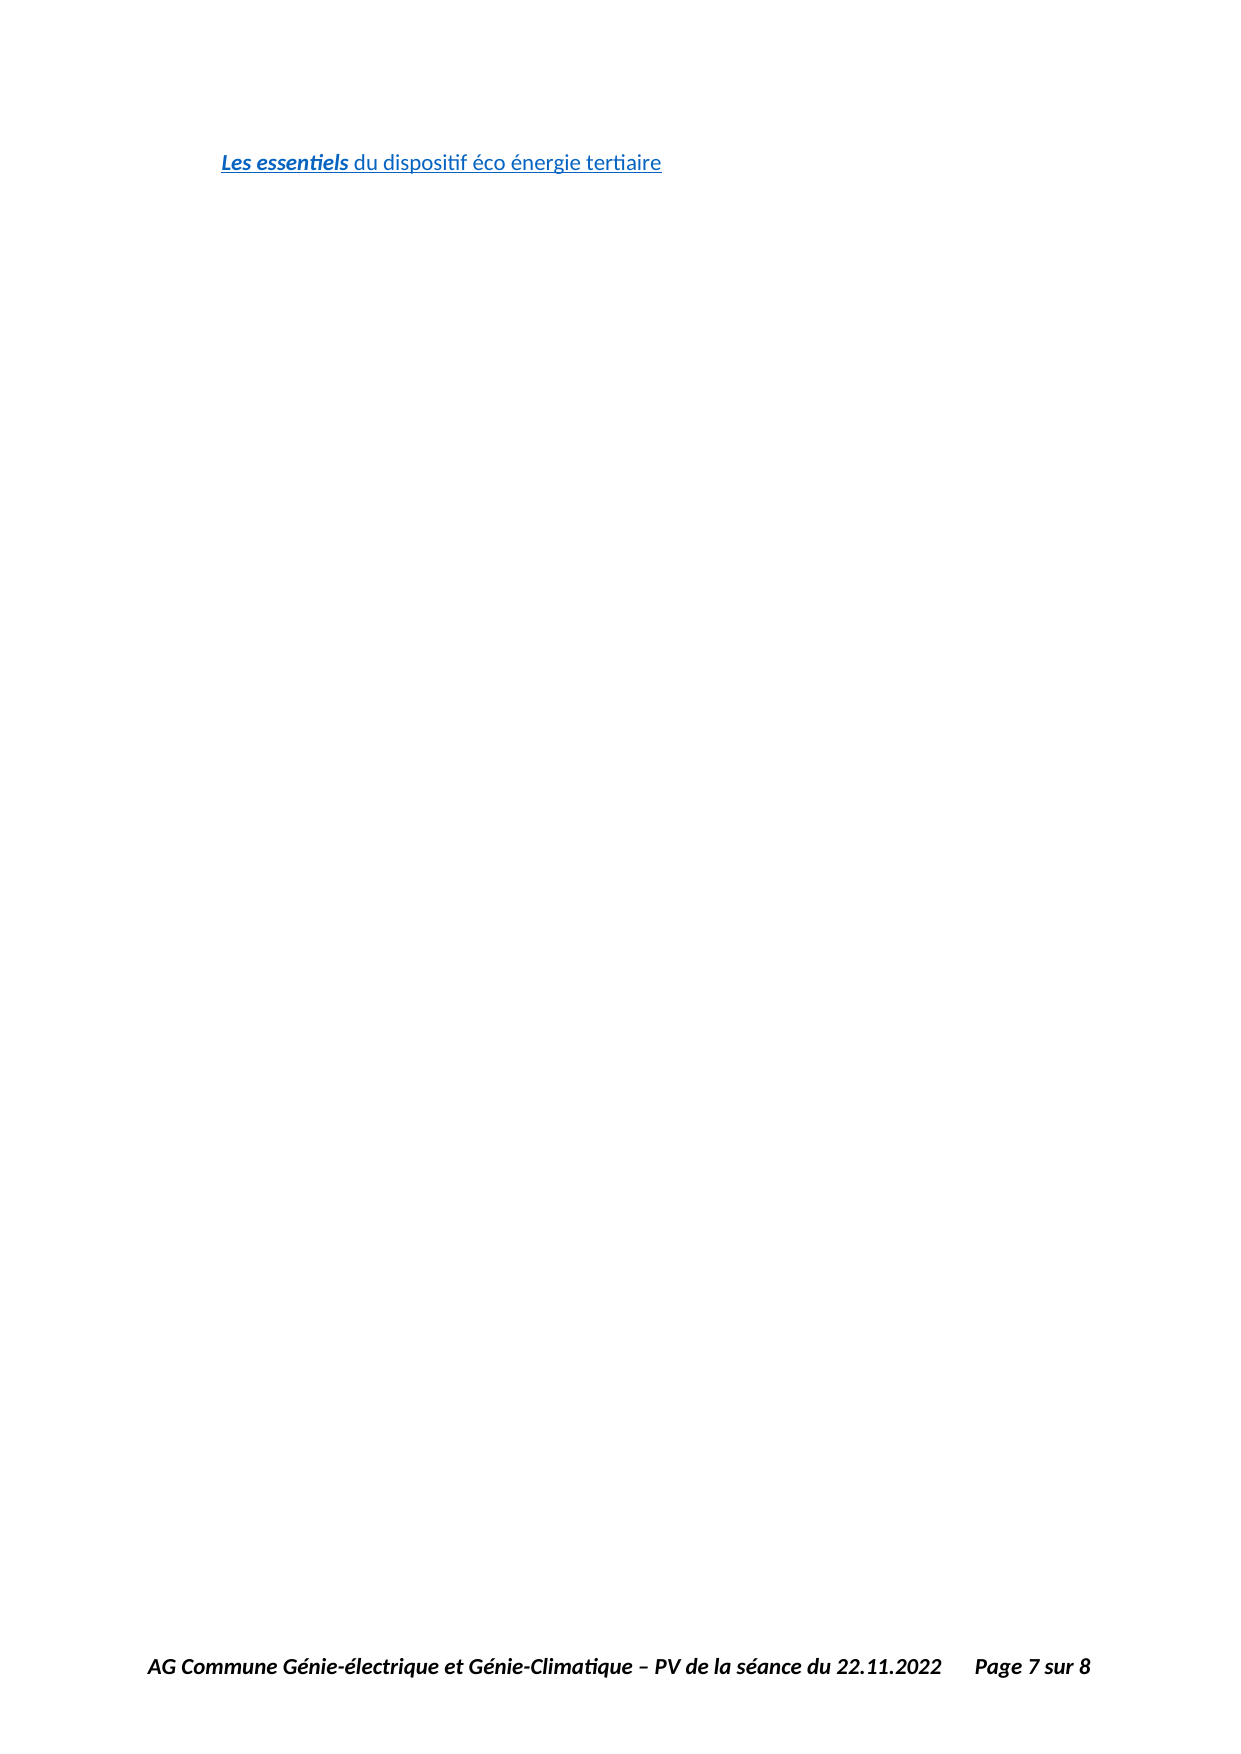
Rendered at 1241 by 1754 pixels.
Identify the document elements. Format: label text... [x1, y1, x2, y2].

text Les essentiels du dispositif éco énergie tertiaire [148, 148, 1093, 176]
